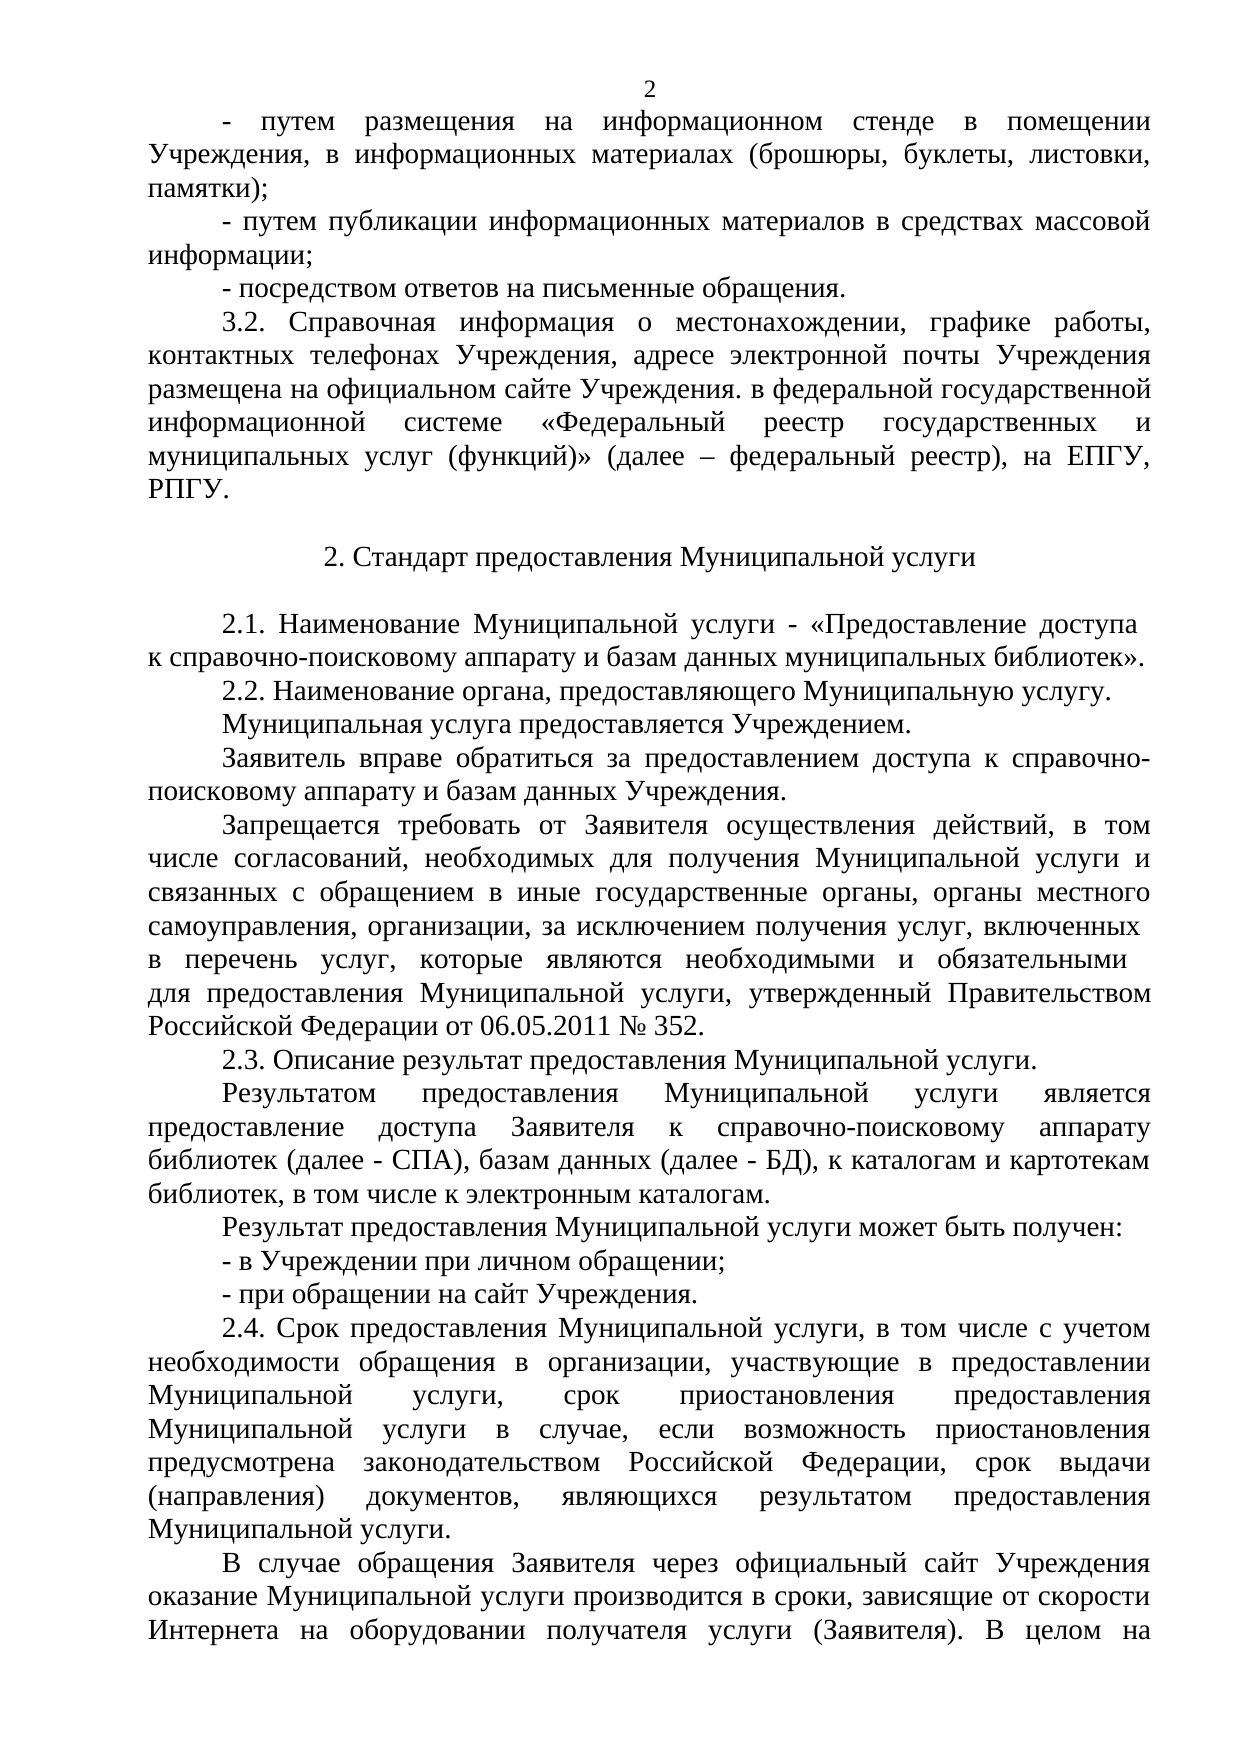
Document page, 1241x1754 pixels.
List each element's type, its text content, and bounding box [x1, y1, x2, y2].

text Результатом предоставления Муниципальной услуги является предоставление доступа Заявителя к справочно-поисковому аппарату библиотек (далее - СПА), базам данных (далее - БД), к каталогам и картотекам библиотек, в том числе к электронным каталогам. [148, 1075, 1152, 1209]
text 3.2. Справочная информация о местонахождении, графике работы, контактных телефонах Учреждения, адресе электронной почты Учреждения размещена на официальном сайте Учреждения. в федеральной государственной информационной системе «Федеральный реестр государственных и муниципальных услуг (функций)» (далее – федеральный реестр), на ЕПГУ, РПГУ. [148, 304, 1152, 505]
text Результат предоставления Муниципальной услуги может быть получен: [148, 1209, 1152, 1243]
text Муниципальная услуга предоставляется Учреждением. [148, 706, 1152, 740]
text 2.2. Наименование органа, предоставляющего Муниципальную услугу. [148, 673, 1152, 706]
text 2.4. Срок предоставления Муниципальной услуги, в том числе с учетом необходимости обращения в организации, участвующие в предоставлении Муниципальной услуги, срок приостановления предоставления Муниципальной услуги в случае, если возможность приостановления предусмотрена законодательством Российской Федерации, срок выдачи (направления) документов, являющихся результатом предоставления Муниципальной услуги. [148, 1310, 1152, 1545]
text - при обращении на сайт Учреждения. [148, 1277, 1152, 1310]
text - в Учреждении при личном обращении; [148, 1243, 1152, 1277]
text - путем публикации информационных материалов в средствах массовой информации; [148, 203, 1152, 270]
text - путем размещения на информационном стенде в помещении Учреждения, в информационных материалах (брошюры, буклеты, листовки, памятки); [148, 103, 1152, 203]
text Заявитель вправе обратиться за предоставлением доступа к справочно-поисковому аппарату и базам данных Учреждения. [148, 740, 1152, 807]
text - посредством ответов на письменные обращения. [148, 270, 1152, 304]
text 2.1. Наименование Муниципальной услуги - «Предоставление доступа к справочно-поисковому аппарату и базам данных муниципальных библиотек». [148, 606, 1152, 673]
text 2. Стандарт предоставления Муниципальной услуги [148, 539, 1152, 572]
text 2.3. Описание результат предоставления Муниципальной услуги. [148, 1042, 1152, 1075]
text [148, 1545, 1152, 1646]
text Запрещается требовать от Заявителя осуществления действий, в том числе согласований, необходимых для получения Муниципальной услуги и связанных с обращением в иные государственные органы, органы местного самоуправления, организации, за исключением получения услуг, включенных в перечень услуг, которые являются необходимыми и обязательными для предоставления Муниципальной услуги, утвержденный Правительством Российской Федерации от 06.05.2011 № 352. [148, 807, 1152, 1042]
